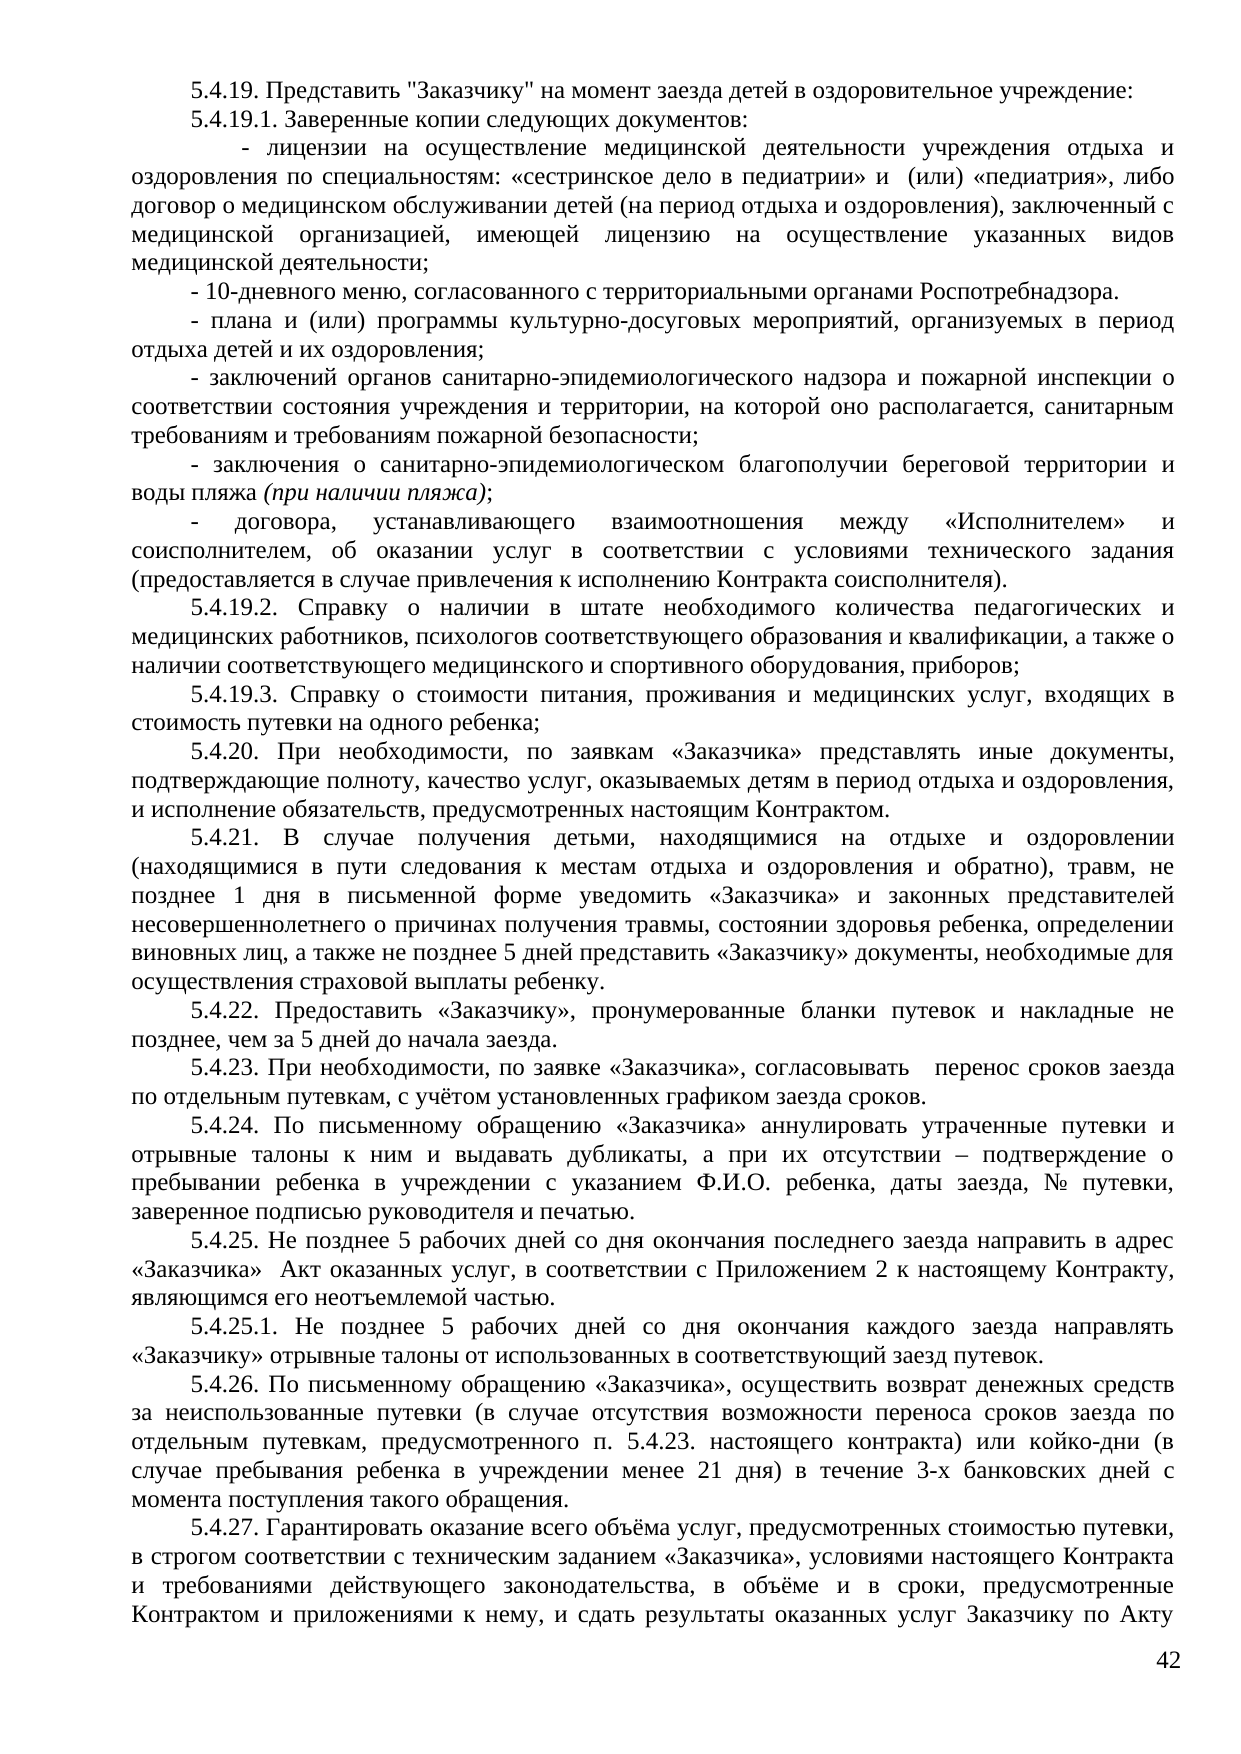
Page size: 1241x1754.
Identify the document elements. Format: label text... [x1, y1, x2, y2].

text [131, 1512, 1175, 1627]
text 5.4.20. При необходимости, по заявкам «Заказчика» представлять иные документы, подтверждающие полноту, качество услуг, оказываемых детям в период отдыха и оздоровления, и исполнение обязательств, предусмотренных настоящим Контрактом. [131, 736, 1175, 822]
text 5.4.19.2. Справку о наличии в штате необходимого количества педагогических и медицинских работников, психологов соответствующего образования и квалификации, а также о наличии соответствующего медицинского и спортивного оборудования, приборов; [131, 592, 1175, 679]
text - лицензии на осуществление медицинской деятельности учреждения отдыха и оздоровления по специальностям: «сестринское дело в педиатрии» и (или) «педиатрия», либо договор о медицинском обслуживании детей (на период отдыха и оздоровления), заключенный с медицинской организацией, имеющей лицензию на осуществление указанных видов медицинской деятельности; [131, 132, 1175, 276]
text 5.4.25. Не позднее 5 рабочих дней со дня окончания последнего заезда направить в адрес «Заказчика» Акт оказанных услуг, в соответствии с Приложением 2 к настоящему Контракту, являющимся его неотъемлемой частью. [131, 1225, 1175, 1311]
text 5.4.24. По письменному обращению «Заказчика» аннулировать утраченные путевки и отрывные талоны к ним и выдавать дубликаты, а при их отсутствии – подтверждение о пребывании ребенка в учреждении с указанием Ф.И.О. ребенка, даты заезда, № путевки, заверенное подписью руководителя и печатью. [131, 1110, 1175, 1225]
text 5.4.22. Предоставить «Заказчику», пронумерованные бланки путевок и накладные не позднее, чем за 5 дней до начала заезда. [131, 995, 1175, 1052]
text - 10-дневного меню, согласованного с территориальными органами Роспотребнадзора. [131, 276, 1175, 305]
text - плана и (или) программы культурно-досуговых мероприятий, организуемых в период отдыха детей и их оздоровления; [131, 305, 1175, 362]
text - заключения о санитарно-эпидемиологическом благополучии береговой территории и воды пляжа (при наличии пляжа); [131, 449, 1175, 506]
text 5.4.26. По письменному обращению «Заказчика», осуществить возврат денежных средств за неиспользованные путевки (в случае отсутствия возможности переноса сроков заезда по отдельным путевкам, предусмотренного п. 5.4.23. настоящего контракта) или койко-дни (в случае пребывания ребенка в учреждении менее 21 дня) в течение 3-х банковских дней с момента поступления такого обращения. [131, 1369, 1175, 1512]
text - заключений органов санитарно-эпидемиологического надзора и пожарной инспекции о соответствии состояния учреждения и территории, на которой оно располагается, санитарным требованиям и требованиям пожарной безопасности; [131, 362, 1175, 449]
text 5.4.19.3. Справку о стоимости питания, проживания и медицинских услуг, входящих в стоимость путевки на одного ребенка; [131, 679, 1175, 736]
text 5.4.19.1. Заверенные копии следующих документов: [131, 104, 1175, 132]
text - договора, устанавливающего взаимоотношения между «Исполнителем» и соисполнителем, об оказании услуг в соответствии с условиями технического задания (предоставляется в случае привлечения к исполнению Контракта соисполнителя). [131, 506, 1175, 592]
text 5.4.19. Представить "Заказчику" на момент заезда детей в оздоровительное учреждение: [131, 75, 1175, 104]
text 5.4.25.1. Не позднее 5 рабочих дней со дня окончания каждого заезда направлять «Заказчику» отрывные талоны от использованных в соответствующий заезд путевок. [131, 1311, 1175, 1369]
text 5.4.21. В случае получения детьми, находящимися на отдыхе и оздоровлении (находящимися в пути следования к местам отдыха и оздоровления и обратно), травм, не позднее 1 дня в письменной форме уведомить «Заказчика» и законных представителей несовершеннолетнего о причинах получения травмы, состоянии здоровья ребенка, определении виновных лиц, а также не позднее 5 дней представить «Заказчику» документы, необходимые для осуществления страховой выплаты ребенку. [131, 822, 1175, 995]
text 5.4.23. При необходимости, по заявке «Заказчика», согласовывать перенос сроков заезда по отдельным путевкам, с учётом установленных графиком заезда сроков. [131, 1052, 1175, 1110]
